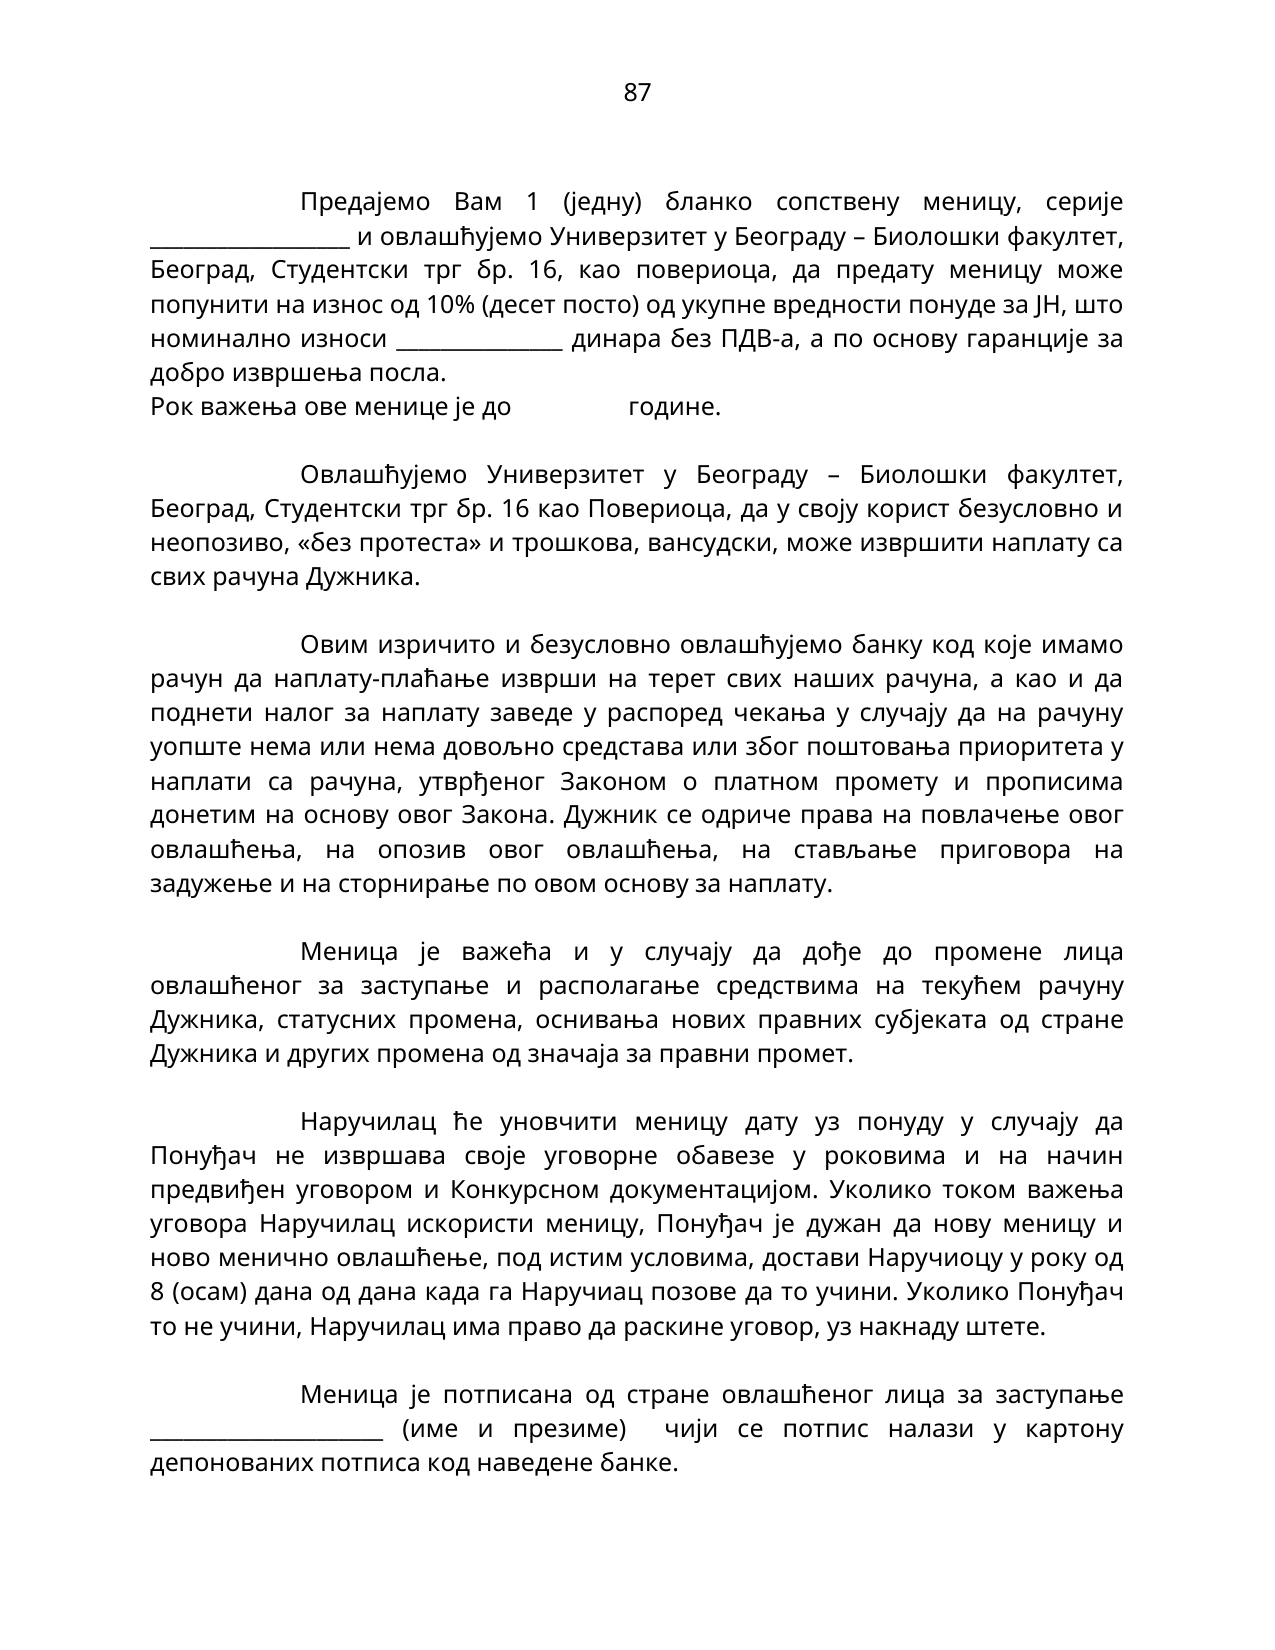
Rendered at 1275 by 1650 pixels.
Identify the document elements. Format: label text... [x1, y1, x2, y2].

text Овим изричито и безусловно овлашћујемо банку код које имамо рачун да наплату-плаћање изврши на терет свих наших рачуна, а као и да поднети налог за наплату заведе у распоред чекања у случају да на рачуну уопште нема или нема довољно средстава или због поштовања приоритета у наплати са рачуна, утврђеног Законом о платном промету и прописима донетим на основу овог Закона. Дужник се одриче права на повлачење овог овлашћења, на опозив овог овлашћења, на стављање приговора на задужење и на сторнирање по овом основу за наплату. [150, 627, 1125, 899]
text Меница је важећа и у случају да дође до промене лица овлашћеног за заступање и располагање средствима на текућем рачуну Дужника, статусних промена, оснивања нових правних субјеката од стране Дужника и других промена од значаја за правни промет. [150, 933, 1125, 1070]
text Предајемо Вам 1 (једну) бланко сопствену меницу, серије __________________ и овлашћујемо Универзитет у Београду – Биолошки факултет, Београд, Студентски трг бр. 16, као повериоца, да предату меницу може попунити на износ од 10% (десет посто) од укупне вредности понуде за ЈН, што номинално износи _______________ динара без ПДВ-а, а по основу гаранције за добро извршења посла. [150, 184, 1125, 388]
text Рок важења ове менице је до године. [150, 388, 1125, 422]
text Наручилац ће уновчити меницу дату уз понуду у случају да Понуђач не извршава своје уговорне обавезе у роковима и на начин предвиђен уговором и Конкурсном документацијом. Уколико током важења уговора Наручилац искористи меницу, Понуђач је дужан да нову меницу и ново менично овлашћење, под истим условима, достави Наручиоцу у року од 8 (осам) дана од дана када га Наручиац позове да то учини. Уколико Понуђач то не учини, Наручилац има право да раскине уговор, уз накнаду штете. [150, 1104, 1125, 1342]
text Меница је потписана од стране овлашћеног лица за заступање _____________________ (име и презиме) чији се потпис налази у картону депонованих потписа код наведене банке. [150, 1376, 1125, 1478]
text Овлашћујемо Универзитет у Београду – Биолошки факултет, Београд, Студентски трг бр. 16 као Повериоца, да у своју корист безусловно и неопозиво, «без протеста» и трошкова, вансудски, може извршити наплату са свих рачуна Дужника. [150, 457, 1125, 593]
